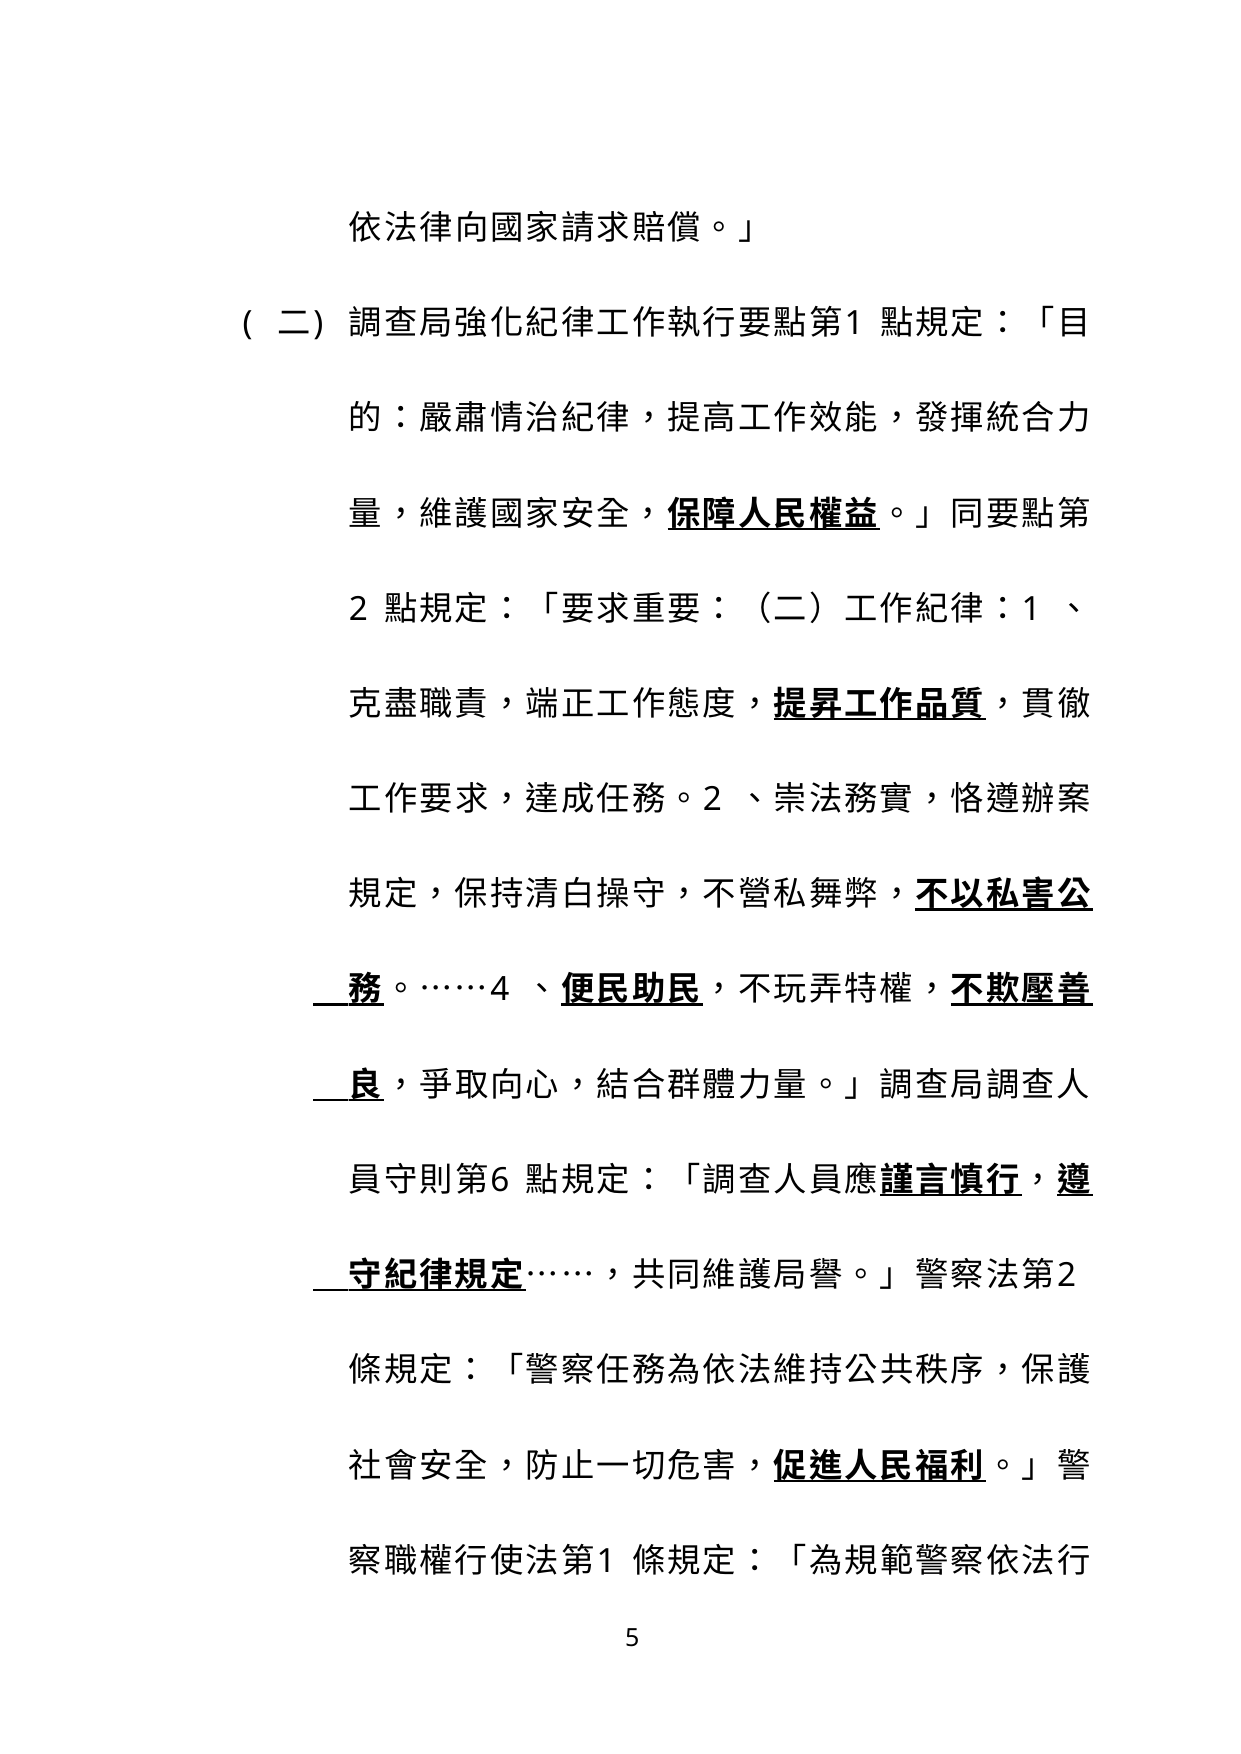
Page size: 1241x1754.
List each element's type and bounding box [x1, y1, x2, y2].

subtitle [242, 272, 1092, 1605]
subtitle [242, 177, 1092, 272]
